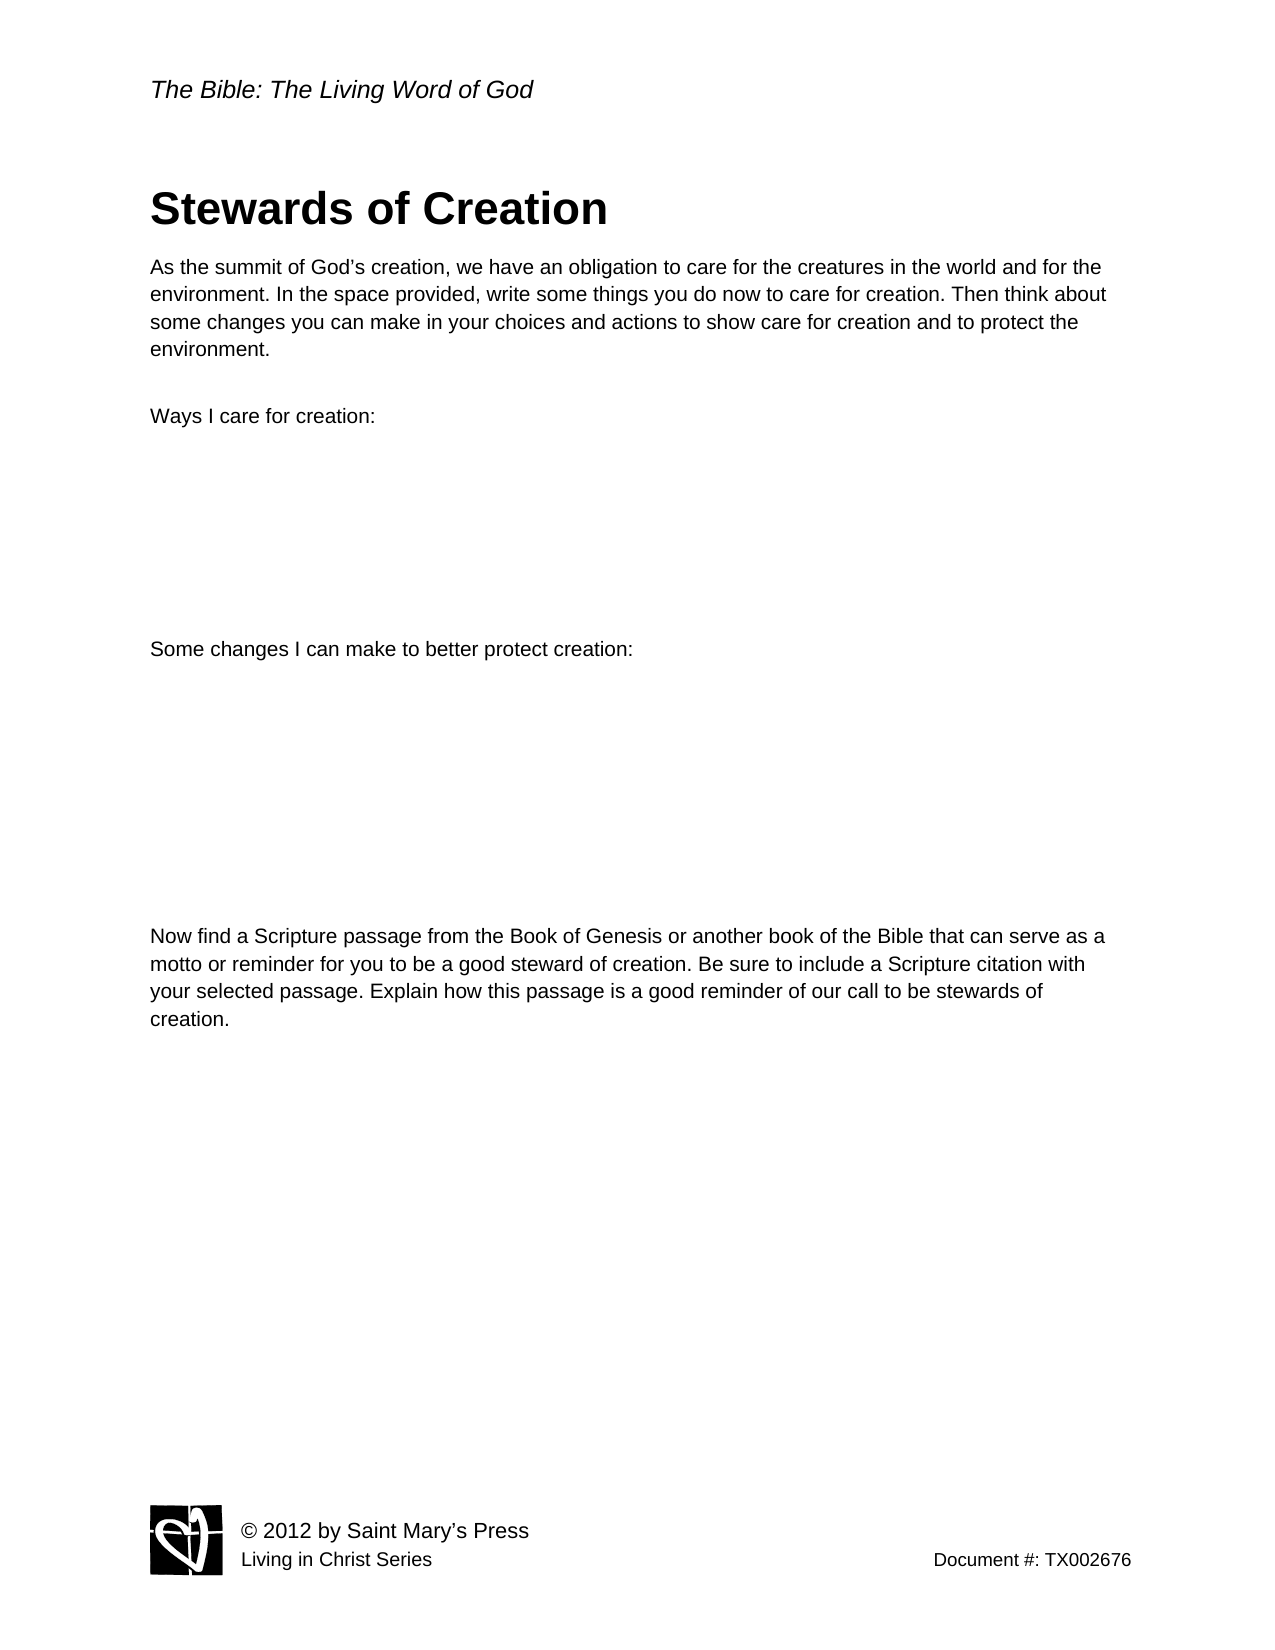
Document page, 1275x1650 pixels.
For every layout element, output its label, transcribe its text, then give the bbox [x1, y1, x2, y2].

text Stewards of Creation [150, 181, 1125, 234]
text Some changes I can make to better protect creation: [150, 637, 1125, 661]
text As the summit of God’s creation, we have an obligation to care for the creatures in the world and for the environment. In the space provided, write some things you do now to care for creation. Then think about some changes you can make in your choices and actions to show care for creation and to protect the environment. [150, 255, 1125, 361]
text Now find a Scripture passage from the Book of Genesis or another book of the Bible that can serve as a motto or reminder for you to be a good steward of creation. Be sure to include a Scripture citation with your selected passage. Explain how this passage is a good reminder of our call to be stewards of creation. [150, 924, 1125, 1030]
text Ways I care for creation: [150, 404, 1125, 428]
